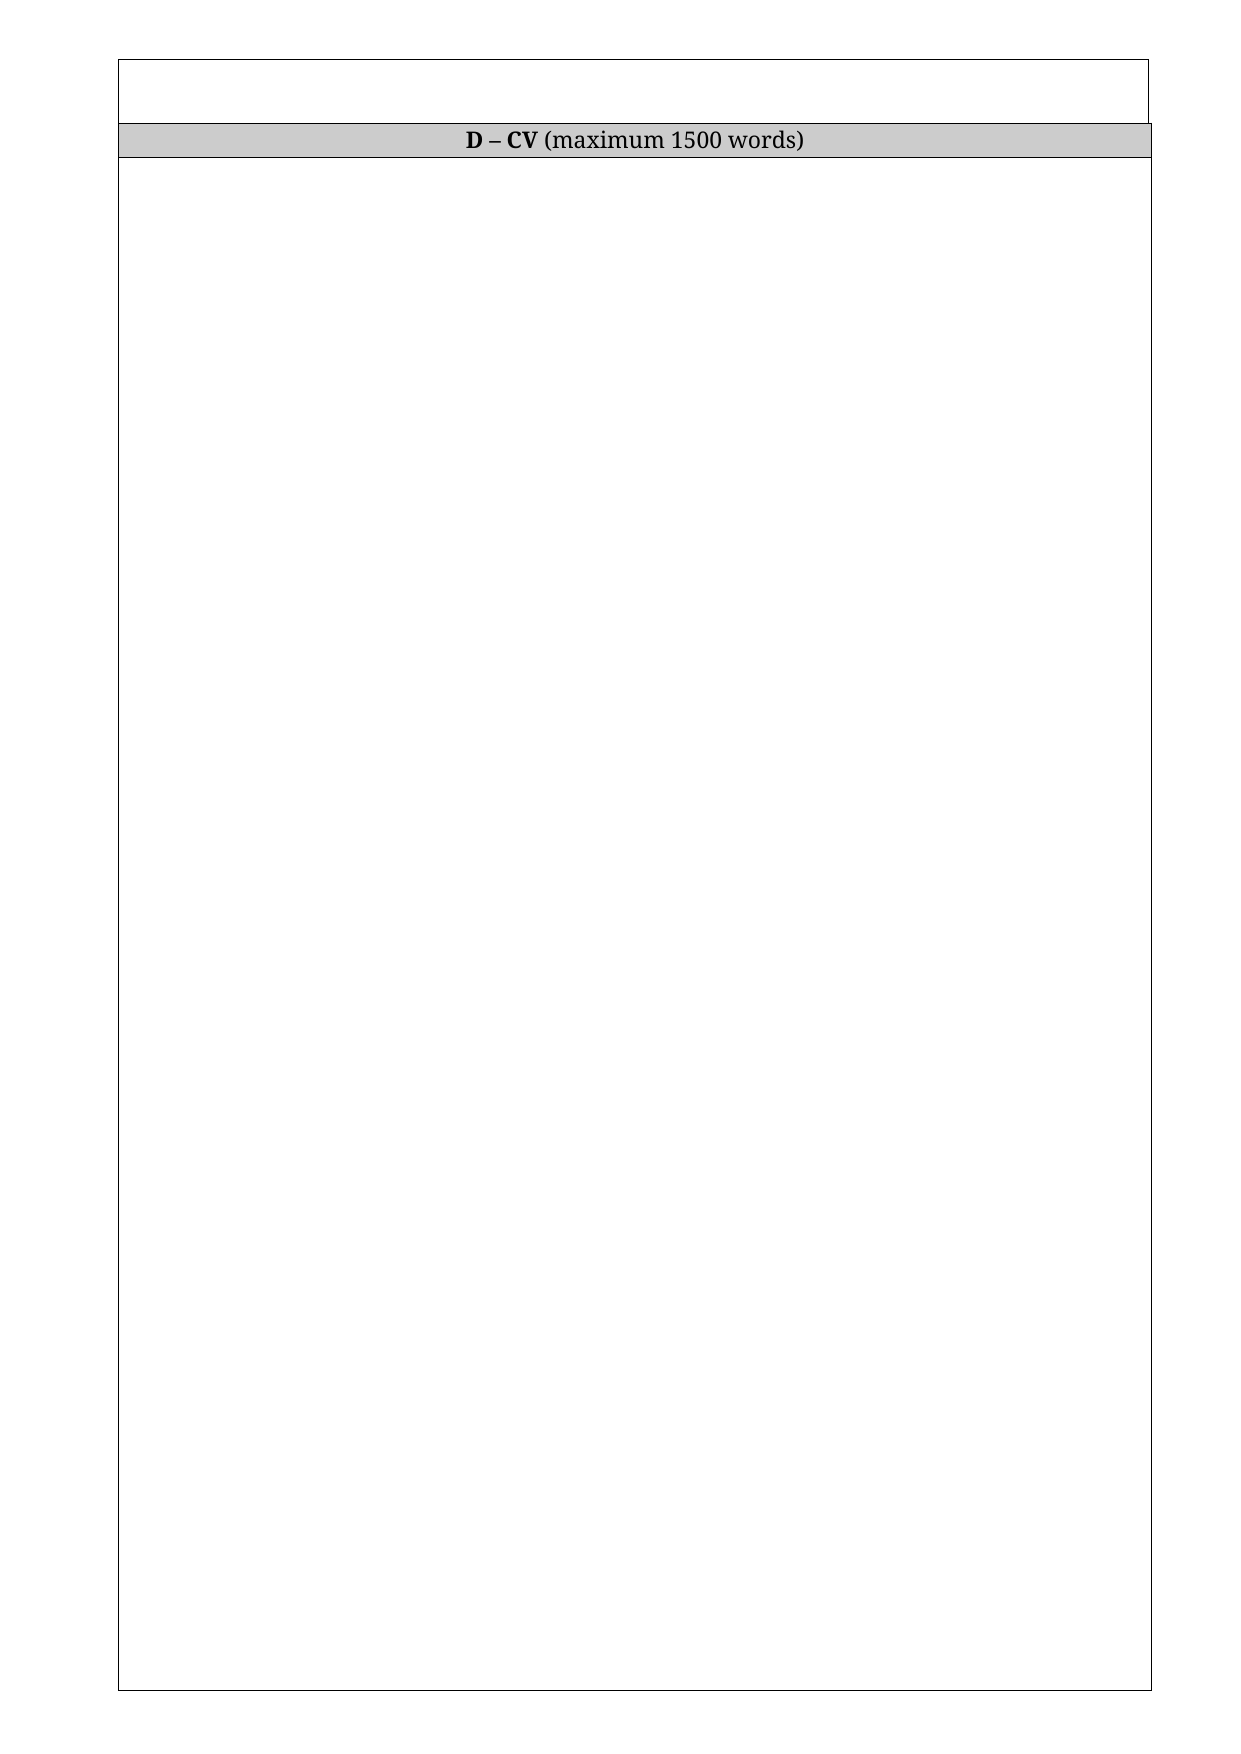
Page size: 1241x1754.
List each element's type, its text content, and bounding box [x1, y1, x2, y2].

table_cell [119, 60, 1148, 123]
table_cell D – CV (maximum 1500 words) [119, 124, 1151, 157]
table_cell [119, 158, 1151, 1689]
